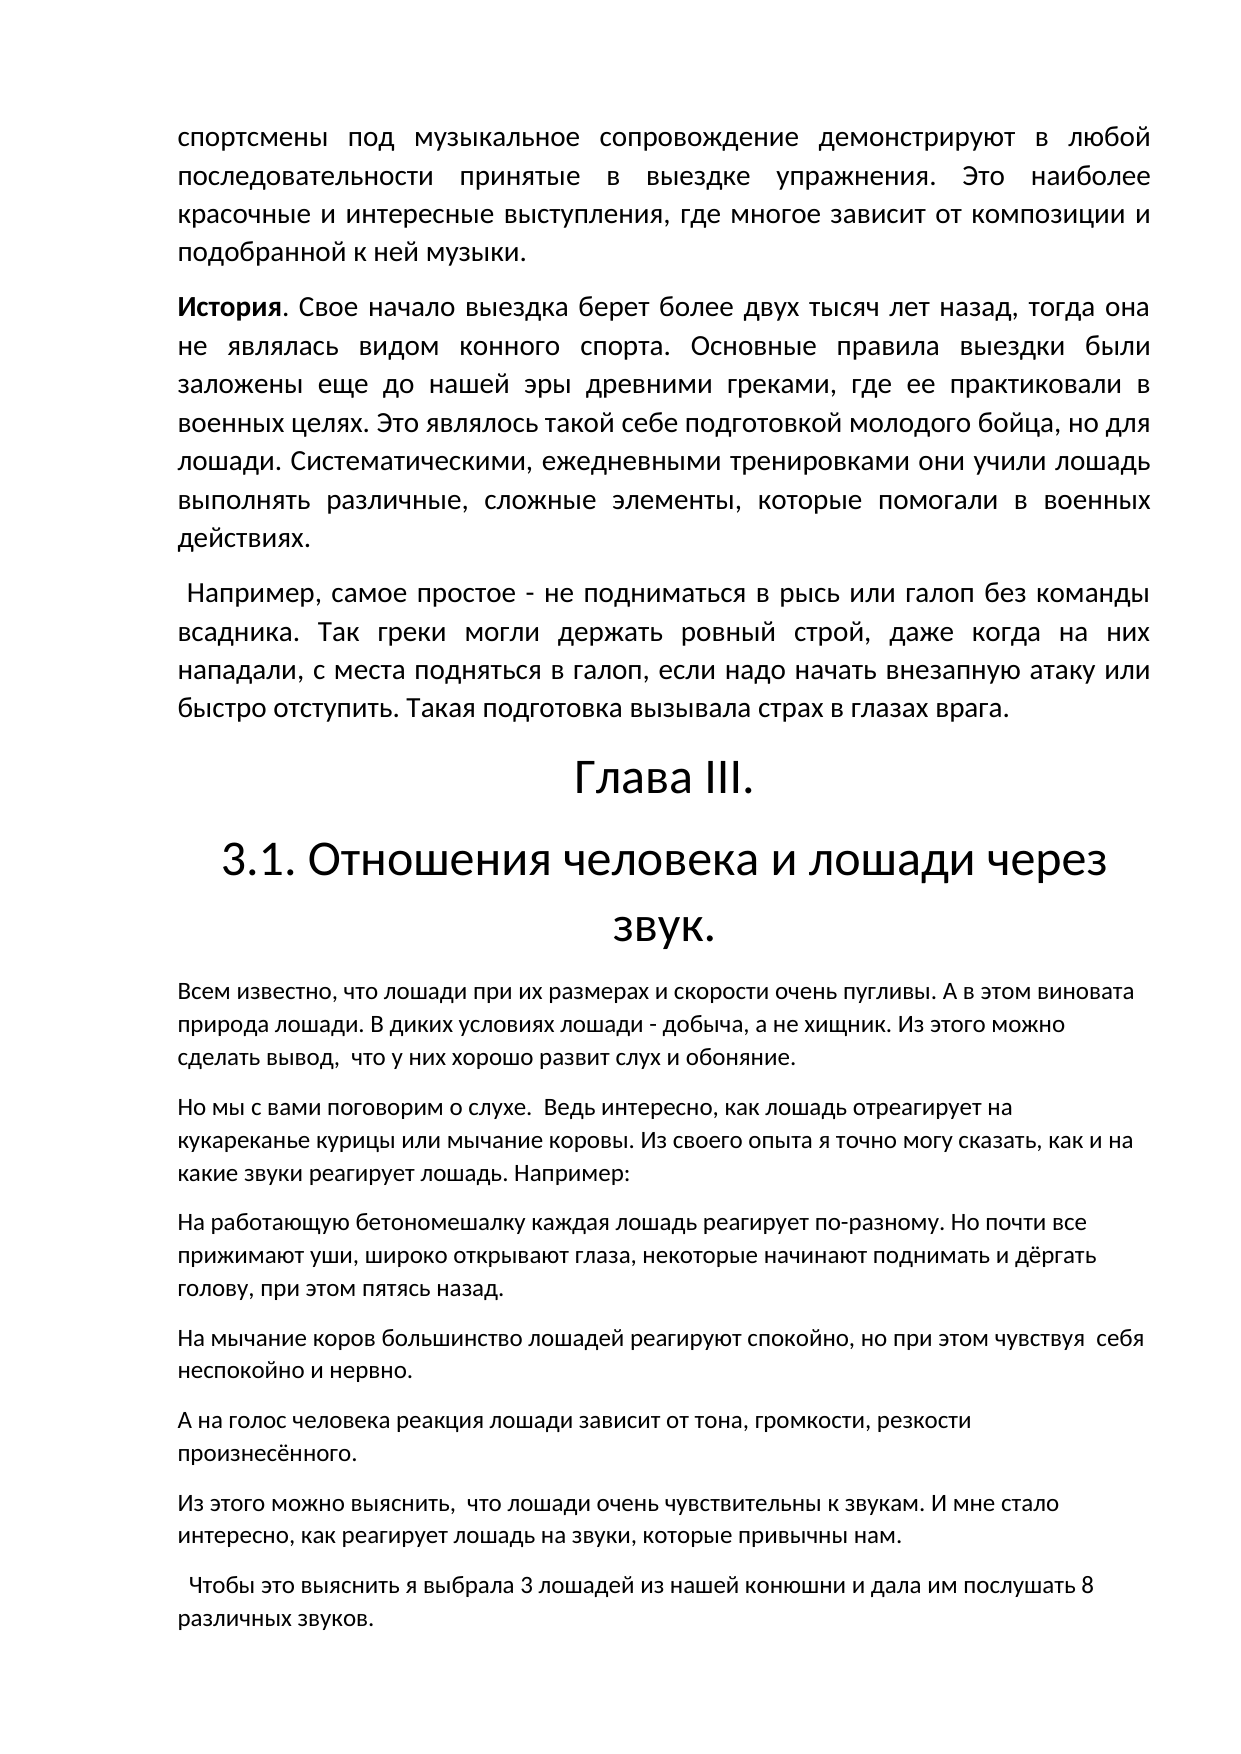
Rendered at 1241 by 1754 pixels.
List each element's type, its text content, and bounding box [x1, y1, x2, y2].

text Чтобы это выяснить я выбрала 3 лошадей из нашей конюшни и дала им послушать 8 различных звуков. [177, 1569, 1152, 1633]
text На работающую бетономешалку каждая лошадь реагирует по-разному. Но почти все прижимают уши, широко открывают глаза, некоторые начинают поднимать и дёргать голову, при этом пятясь назад. [177, 1206, 1152, 1303]
text А на голос человека реакция лошади зависит от тона, громкости, резкости произнесённого. [177, 1404, 1152, 1468]
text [177, 118, 1152, 269]
text На мычание коров большинство лошадей реагируют спокойно, но при этом чувствуя себя неспокойно и нервно. [177, 1322, 1152, 1385]
text 3.1. Отношения человека и лошади через звук. [177, 827, 1152, 954]
text Всем известно, что лошади при их размерах и скорости очень пугливы. А в этом виновата природа лошади. В диких условиях лошади - добыча, а не хищник. Из этого можно сделать вывод, что у них хорошо развит слух и обоняние. [177, 976, 1152, 1072]
text Глава III. [177, 745, 1152, 806]
text Например, самое простое - не подниматься в рысь или галоп без команды всадника. Так греки могли держать ровный строй, даже когда на них нападали, с места подняться в галоп, если надо начать внезапную атаку или быстро отступить. Такая подготовка вызывала страх в глазах врага. [177, 574, 1152, 725]
text Но мы с вами поговорим о слухе. Ведь интересно, как лошадь отреагирует на кукареканье курицы или мычание коровы. Из своего опыта я точно могу сказать, как и на какие звуки реагирует лошадь. Например: [177, 1091, 1152, 1187]
text Из этого можно выяснить, что лошади очень чувствительны к звукам. И мне стало интересно, как реагирует лошадь на звуки, которые привычны нам. [177, 1487, 1152, 1550]
text История. Свое начало выездка берет более двух тысяч лет назад, тогда она не являлась видом конного спорта. Основные правила выездки были заложены еще до нашей эры древними греками, где ее практиковали в военных целях. Это являлось такой себе подготовкой молодого бойца, но для лошади. Систематическими, ежедневными тренировками они учили лошадь выполнять различные, сложные элементы, которые помогали в военных действиях. [177, 288, 1152, 555]
